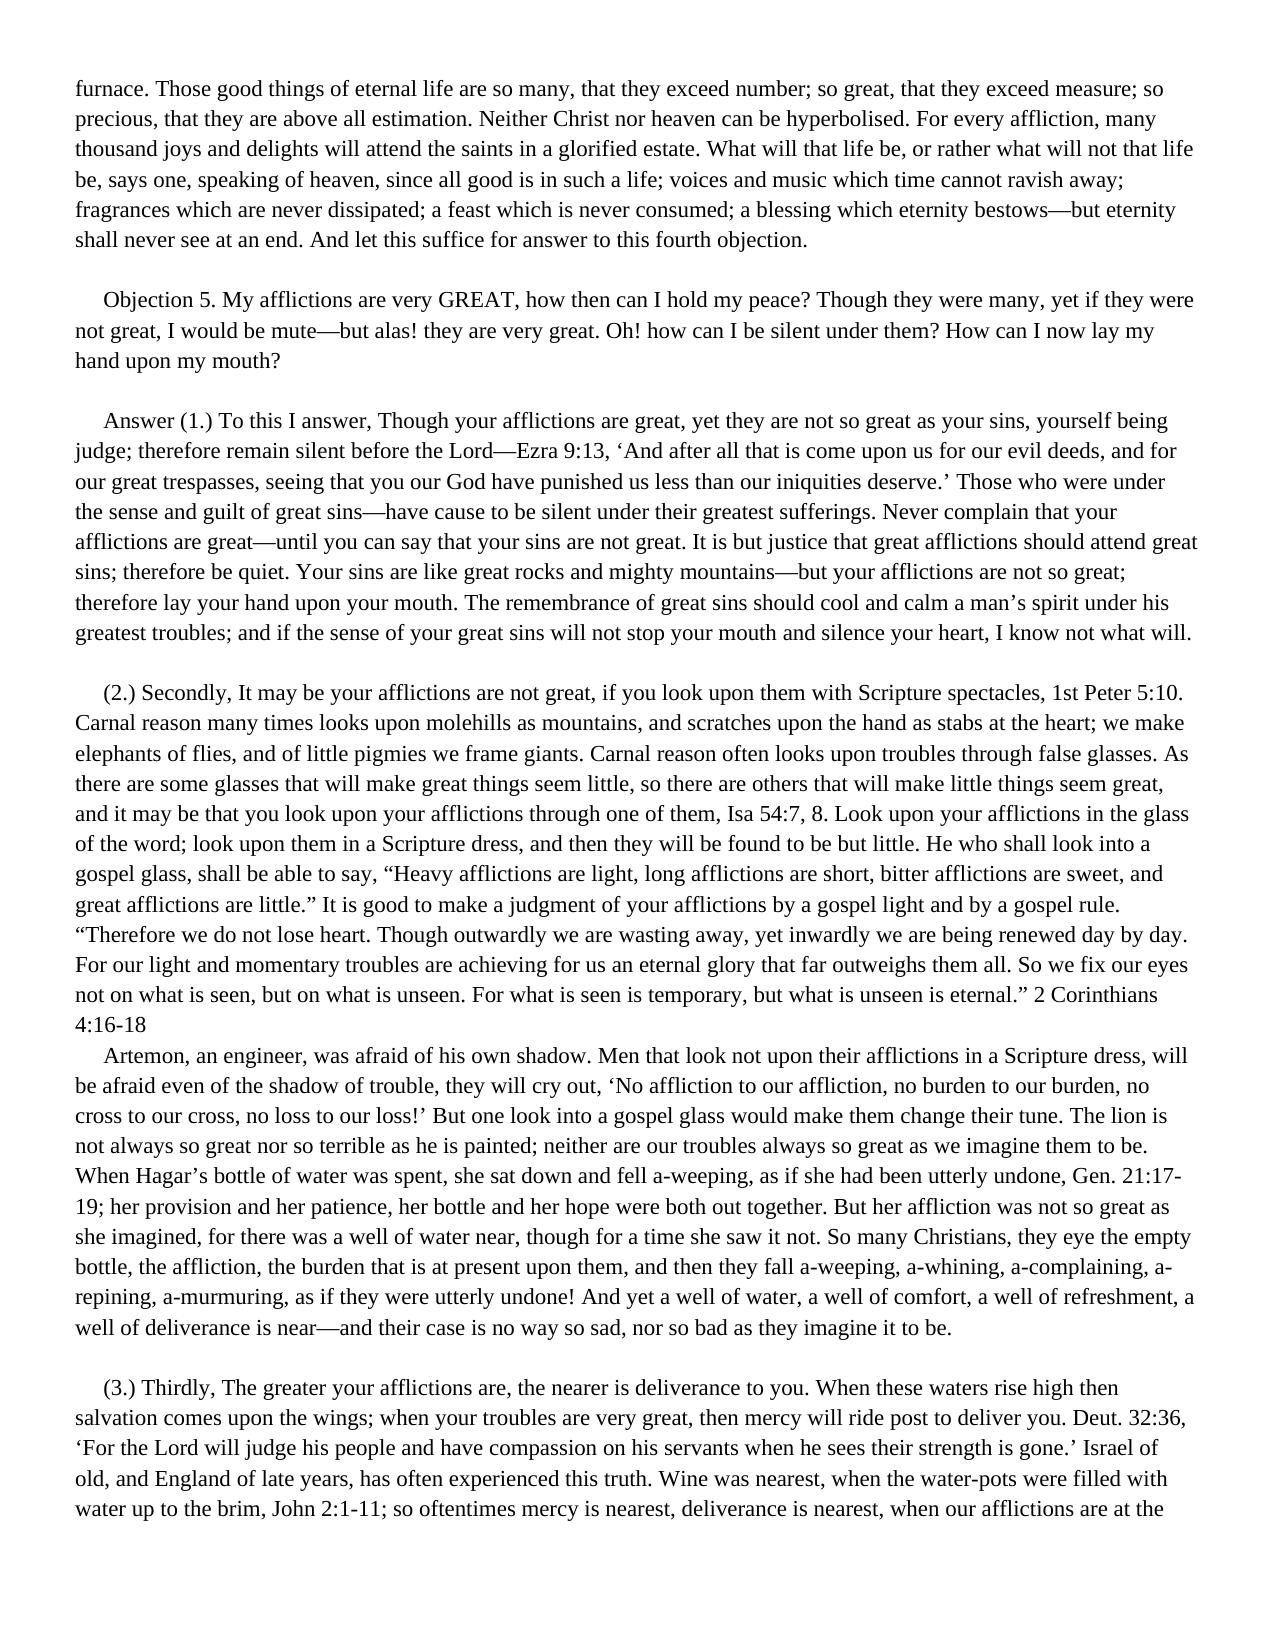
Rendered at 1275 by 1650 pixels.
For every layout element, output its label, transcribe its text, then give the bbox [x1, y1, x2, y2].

text Objection 5. My afflictions are very GREAT, how then can I hold my peace? Though they were many, yet if they were not great, I would be mute—but alas! they are very great. Oh! how can I be silent under them? How can I now lay my hand upon my mouth? [75, 286, 1200, 373]
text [75, 1374, 1200, 1521]
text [75, 75, 1200, 252]
text Artemon, an engineer, was afraid of his own shadow. Men that look not upon their afflictions in a Scripture dress, will be afraid even of the shadow of trouble, they will cry out, ‘No affliction to our affliction, no burden to our burden, no cross to our cross, no loss to our loss!’ But one look into a gospel glass would make them change their tune. The lion is not always so great nor so terrible as he is painted; neither are our troubles always so great as we imagine them to be. When Hagar’s bottle of water was spent, she sat down and fell a-weeping, as if she had been utterly undone, Gen. 21:17-19; her provision and her patience, her bottle and her hope were both out together. But her affliction was not so great as she imagined, for there was a well of water near, though for a time she saw it not. So many Christians, they eye the empty bottle, the affliction, the burden that is at present upon them, and then they fall a-weeping, a-whining, a-complaining, a-repining, a-murmuring, as if they were utterly undone! And yet a well of water, a well of comfort, a well of refreshment, a well of deliverance is near—and their case is no way so sad, nor so bad as they imagine it to be. [75, 1042, 1200, 1340]
text (2.) Secondly, It may be your afflictions are not great, if you look upon them with Scripture spectacles, 1st Peter 5:10. Carnal reason many times looks upon molehills as mountains, and scratches upon the hand as stabs at the heart; we make elephants of flies, and of little pigmies we frame giants. Carnal reason often looks upon troubles through false glasses. As there are some glasses that will make great things seem little, so there are others that will make little things seem great, and it may be that you look upon your afflictions through one of them, Isa 54:7, 8. Look upon your afflictions in the glass of the word; look upon them in a Scripture dress, and then they will be found to be but little. He who shall look into a gospel glass, shall be able to say, “Heavy afflictions are light, long afflictions are short, bitter afflictions are sweet, and great afflictions are little.” It is good to make a judgment of your afflictions by a gospel light and by a gospel rule. “Therefore we do not lose heart. Though outwardly we are wasting away, yet inwardly we are being renewed day by day. For our light and momentary troubles are achieving for us an eternal glory that far outweighs them all. So we fix our eyes not on what is seen, but on what is unseen. For what is seen is temporary, but what is unseen is eternal.” 2 Corinthians 4:16-18 [75, 679, 1200, 1038]
text Answer (1.) To this I answer, Though your afflictions are great, yet they are not so great as your sins, yourself being judge; therefore remain silent before the Lord—Ezra 9:13, ‘And after all that is come upon us for our evil deeds, and for our great trespasses, seeing that you our God have punished us less than our iniquities deserve.’ Those who were under the sense and guilt of great sins—have cause to be silent under their greatest sufferings. Never complain that your afflictions are great—until you can say that your sins are not great. It is but justice that great afflictions should attend great sins; therefore be quiet. Your sins are like great rocks and mighty mountains—but your afflictions are not so great; therefore lay your hand upon your mouth. The remembrance of great sins should cool and calm a man’s spirit under his greatest troubles; and if the sense of your great sins will not stop your mouth and silence your heart, I know not what will. [75, 407, 1200, 645]
